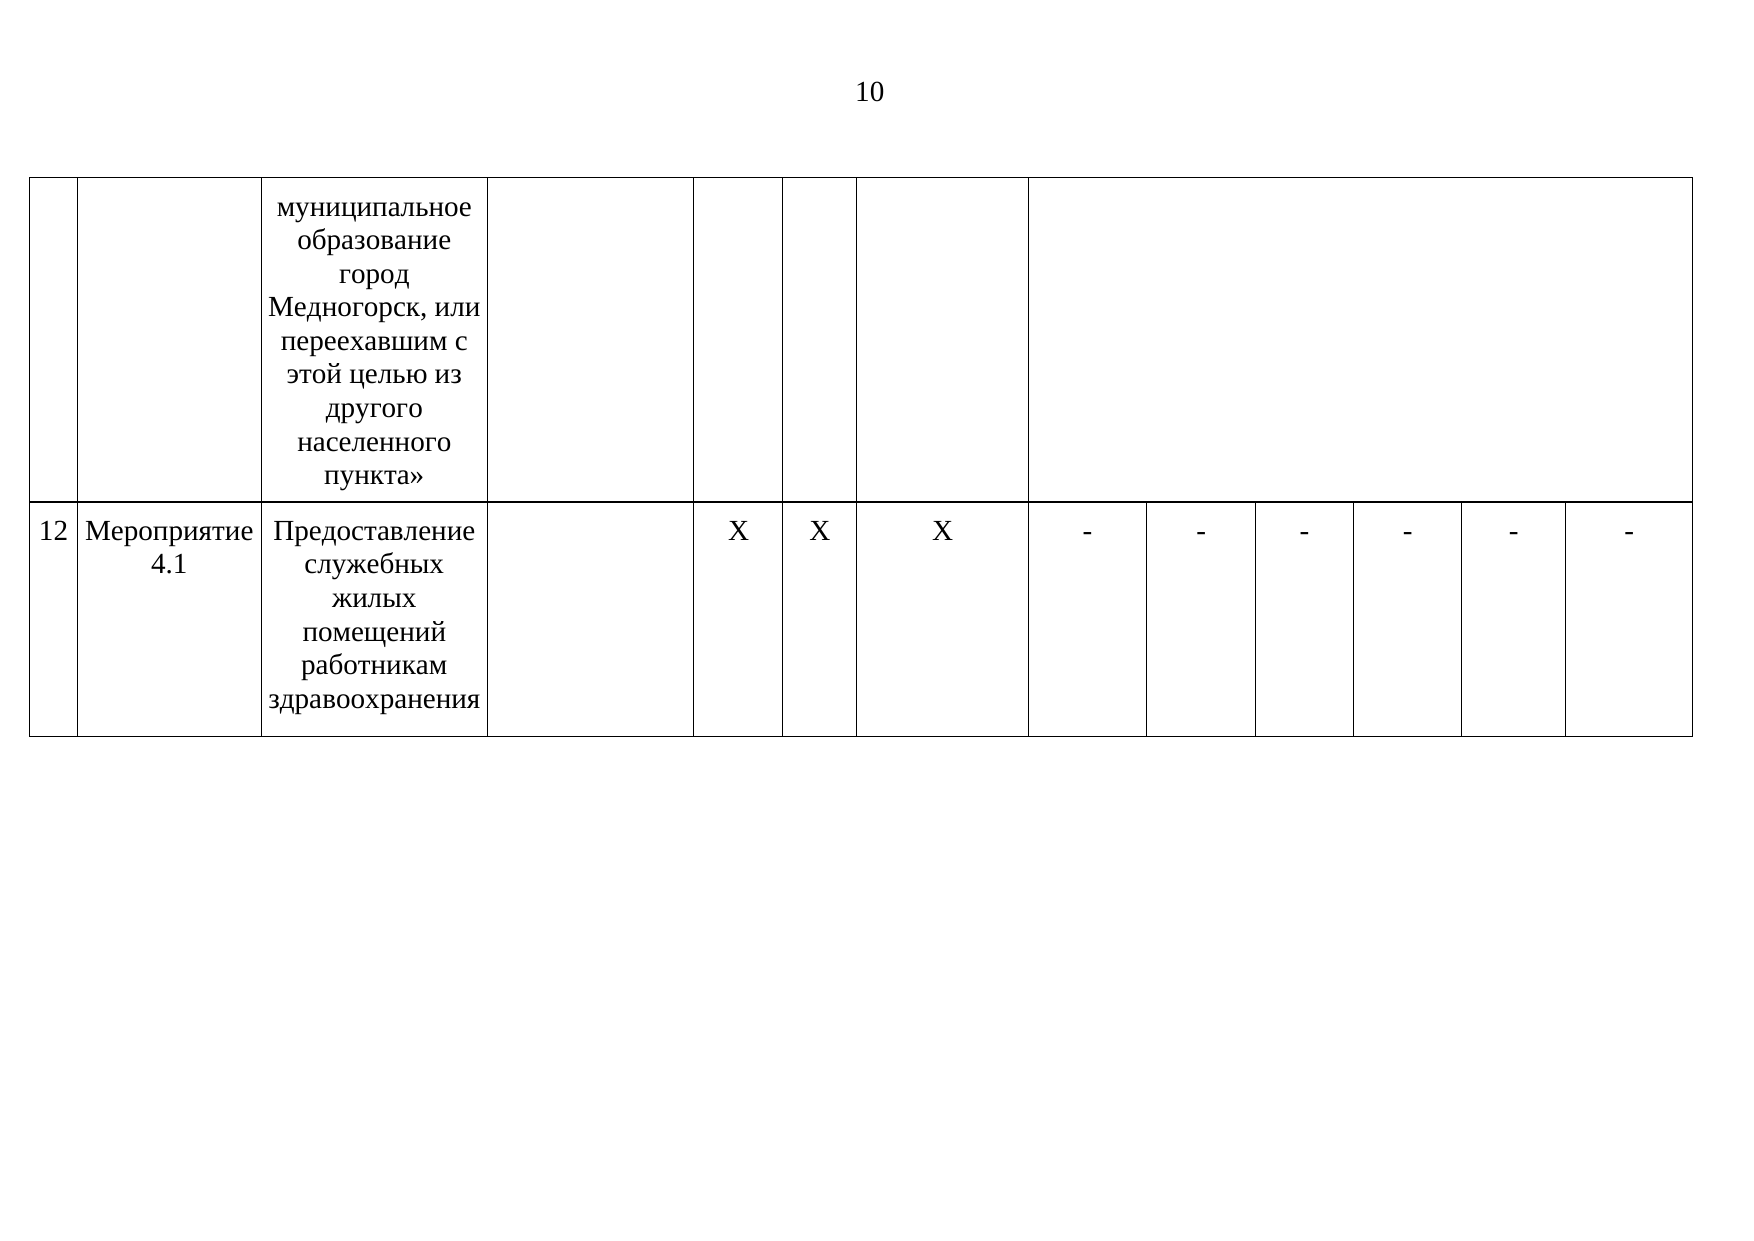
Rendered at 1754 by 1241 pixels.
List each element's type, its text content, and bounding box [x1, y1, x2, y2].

table_cell - [1566, 503, 1692, 736]
table_cell 12 [30, 503, 77, 736]
table_cell [857, 178, 1028, 501]
table_cell [694, 178, 782, 501]
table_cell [262, 178, 487, 501]
table_cell - [1354, 503, 1461, 736]
table_cell [488, 503, 693, 736]
table_cell Х [857, 503, 1028, 736]
table_cell Х [694, 503, 782, 736]
table_cell - [1256, 503, 1353, 736]
table_cell 11 [30, 178, 77, 501]
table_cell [78, 178, 261, 501]
table_cell Предоставление служебных жилых помещений работникам здравоохранения [262, 503, 487, 736]
table_cell Х [783, 503, 856, 736]
table_cell - [1147, 503, 1255, 736]
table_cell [488, 178, 693, 501]
table_cell - [1029, 503, 1146, 736]
table_cell [783, 178, 856, 501]
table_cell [1029, 178, 1692, 501]
table_cell - [1462, 503, 1565, 736]
table_cell Мероприятие 4.1 [78, 503, 261, 736]
